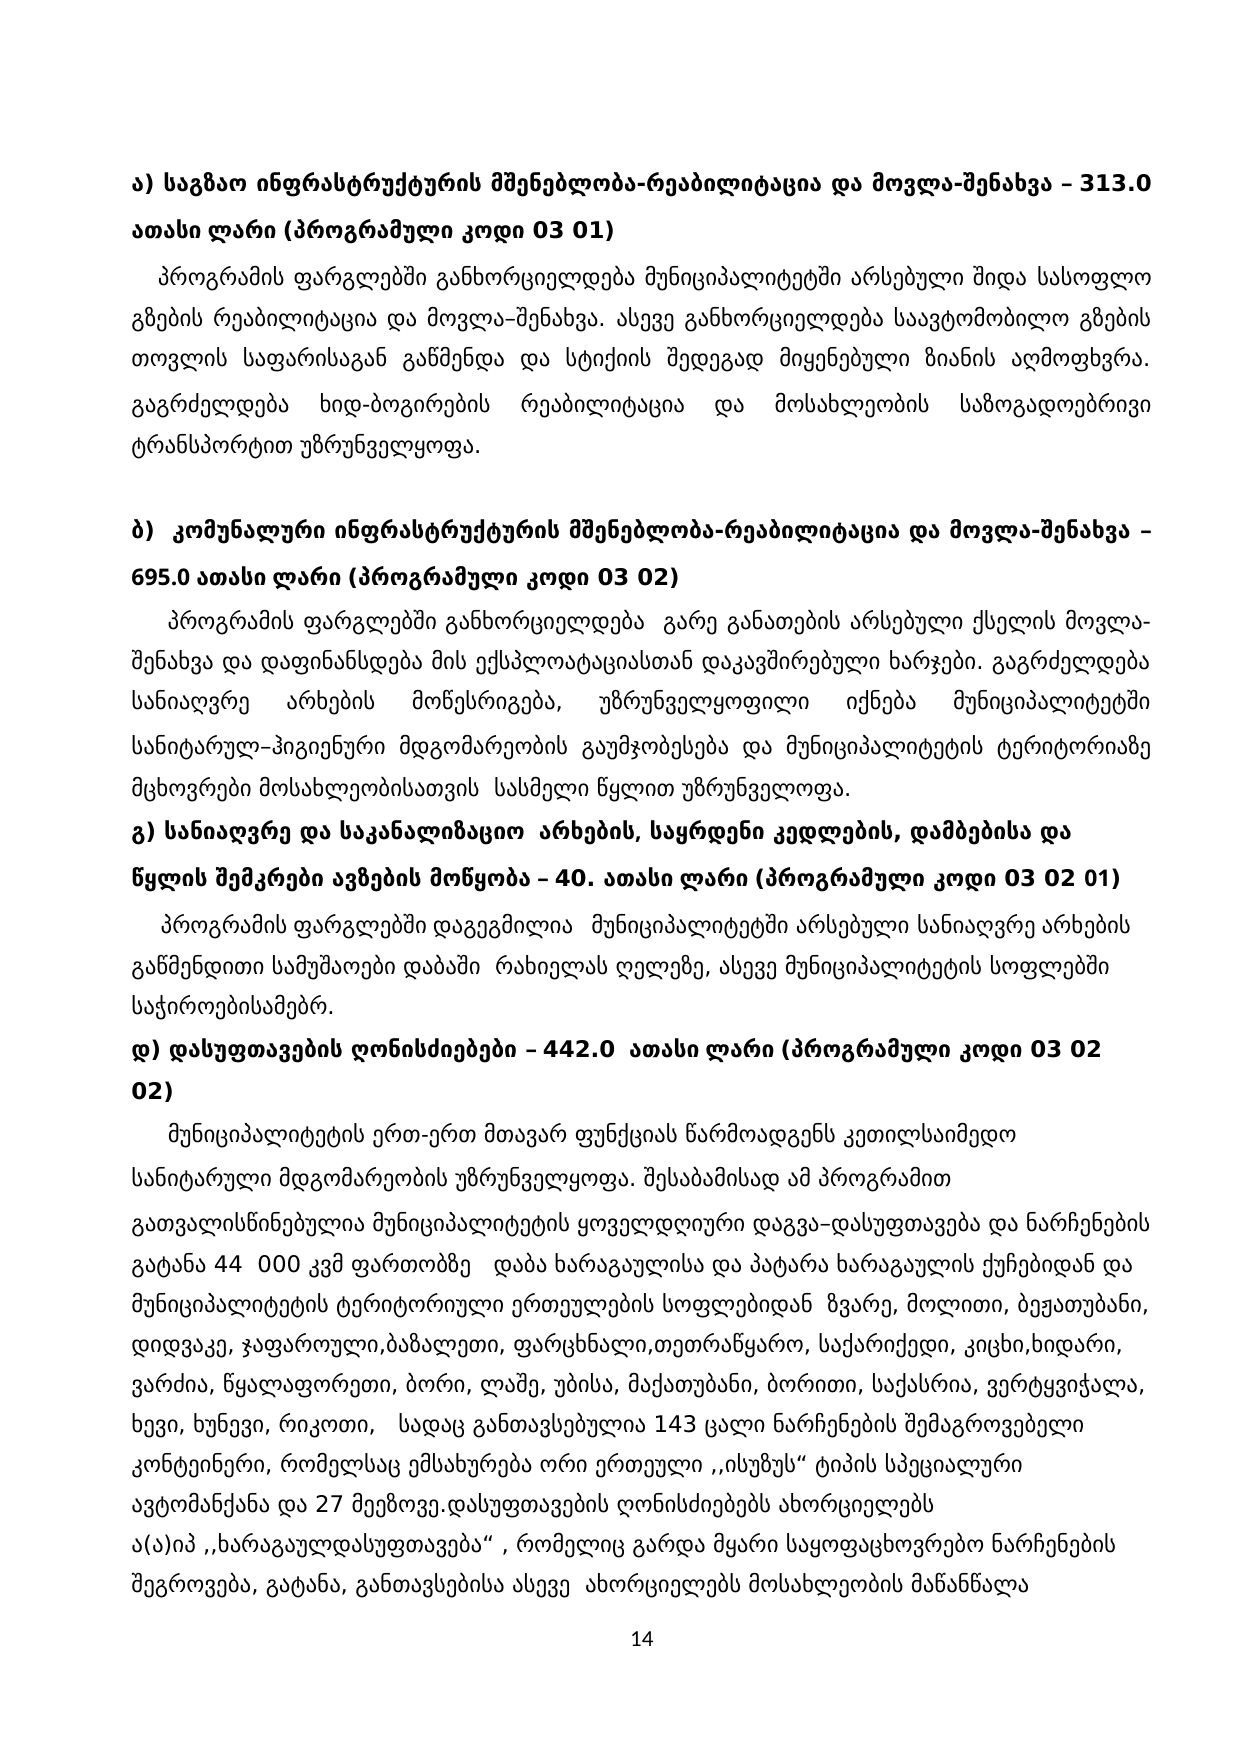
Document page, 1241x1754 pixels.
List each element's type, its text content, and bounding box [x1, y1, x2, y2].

list ა) საგზაო ინფრასტრუქტურის მშენებლობა-რეაბილიტაცია და მოვლა-შენახვა – 313.0 ათასი ლარი (პროგრამული კოდი 03 01) [131, 167, 1152, 245]
list პროგრამის ფარგლებში განხორციელდება გარე განათების არსებული ქსელის მოვლა-შენახვა და დაფინანსდება მის ექსპლოატაციასთან დაკავშირებული ხარჯები. გაგრძელდება სანიაღვრე არხების მოწესრიგება, უზრუნველყოფილი იქნება მუნიციპალიტეტში სანიტარულ–ჰიგიენური მდგომარეობის გაუმჯობესება და მუნიციპალიტეტის ტერიტორიაზე მცხოვრები მოსახლეობისათვის სასმელი წყლით უზრუნველოფა. [131, 608, 1152, 802]
text პროგრამის ფარგლებში დაგეგმილია მუნიციპალიტეტში არსებული სანიაღვრე არხების გაწმენდითი სამუშაოები დაბაში რახიელას ღელეზე, ასევე მუნიციპალიტეტის სოფლებში საჭიროებისამებრ. [131, 909, 1152, 1020]
text გ) სანიაღვრე და საკანალიზაციო არხების, საყრდენი კედლების, დამბებისა და წყლის შემკრები ავზების მოწყობა – 40. ათასი ლარი (პროგრამული კოდი 03 02 01) [131, 815, 1152, 893]
list ბ) კომუნალური ინფრასტრუქტურის მშენებლობა-რეაბილიტაცია და მოვლა-შენახვა – 695.0 ათასი ლარი (პროგრამული კოდი 03 02) [131, 514, 1152, 592]
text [131, 1118, 1152, 1598]
list პროგრამის ფარგლებში განხორციელდება მუნიციპალიტეტში არსებული შიდა სასოფლო გზების რეაბილიტაცია და მოვლა–შენახვა. ასევე განხორციელდება საავტომობილო გზების თოვლის საფარისაგან გაწმენდა და სტიქიის შედეგად მიყენებული ზიანის აღმოფხვრა. გაგრძელდება ხიდ-ბოგირების რეაბილიტაცია და მოსახლეობის საზოგადოებრივი ტრანსპორტით უზრუნველყოფა. [131, 261, 1152, 459]
text დ) დასუფთავების ღონისძიებები – 442.0 ათასი ლარი (პროგრამული კოდი 03 02 02) [131, 1033, 1152, 1104]
